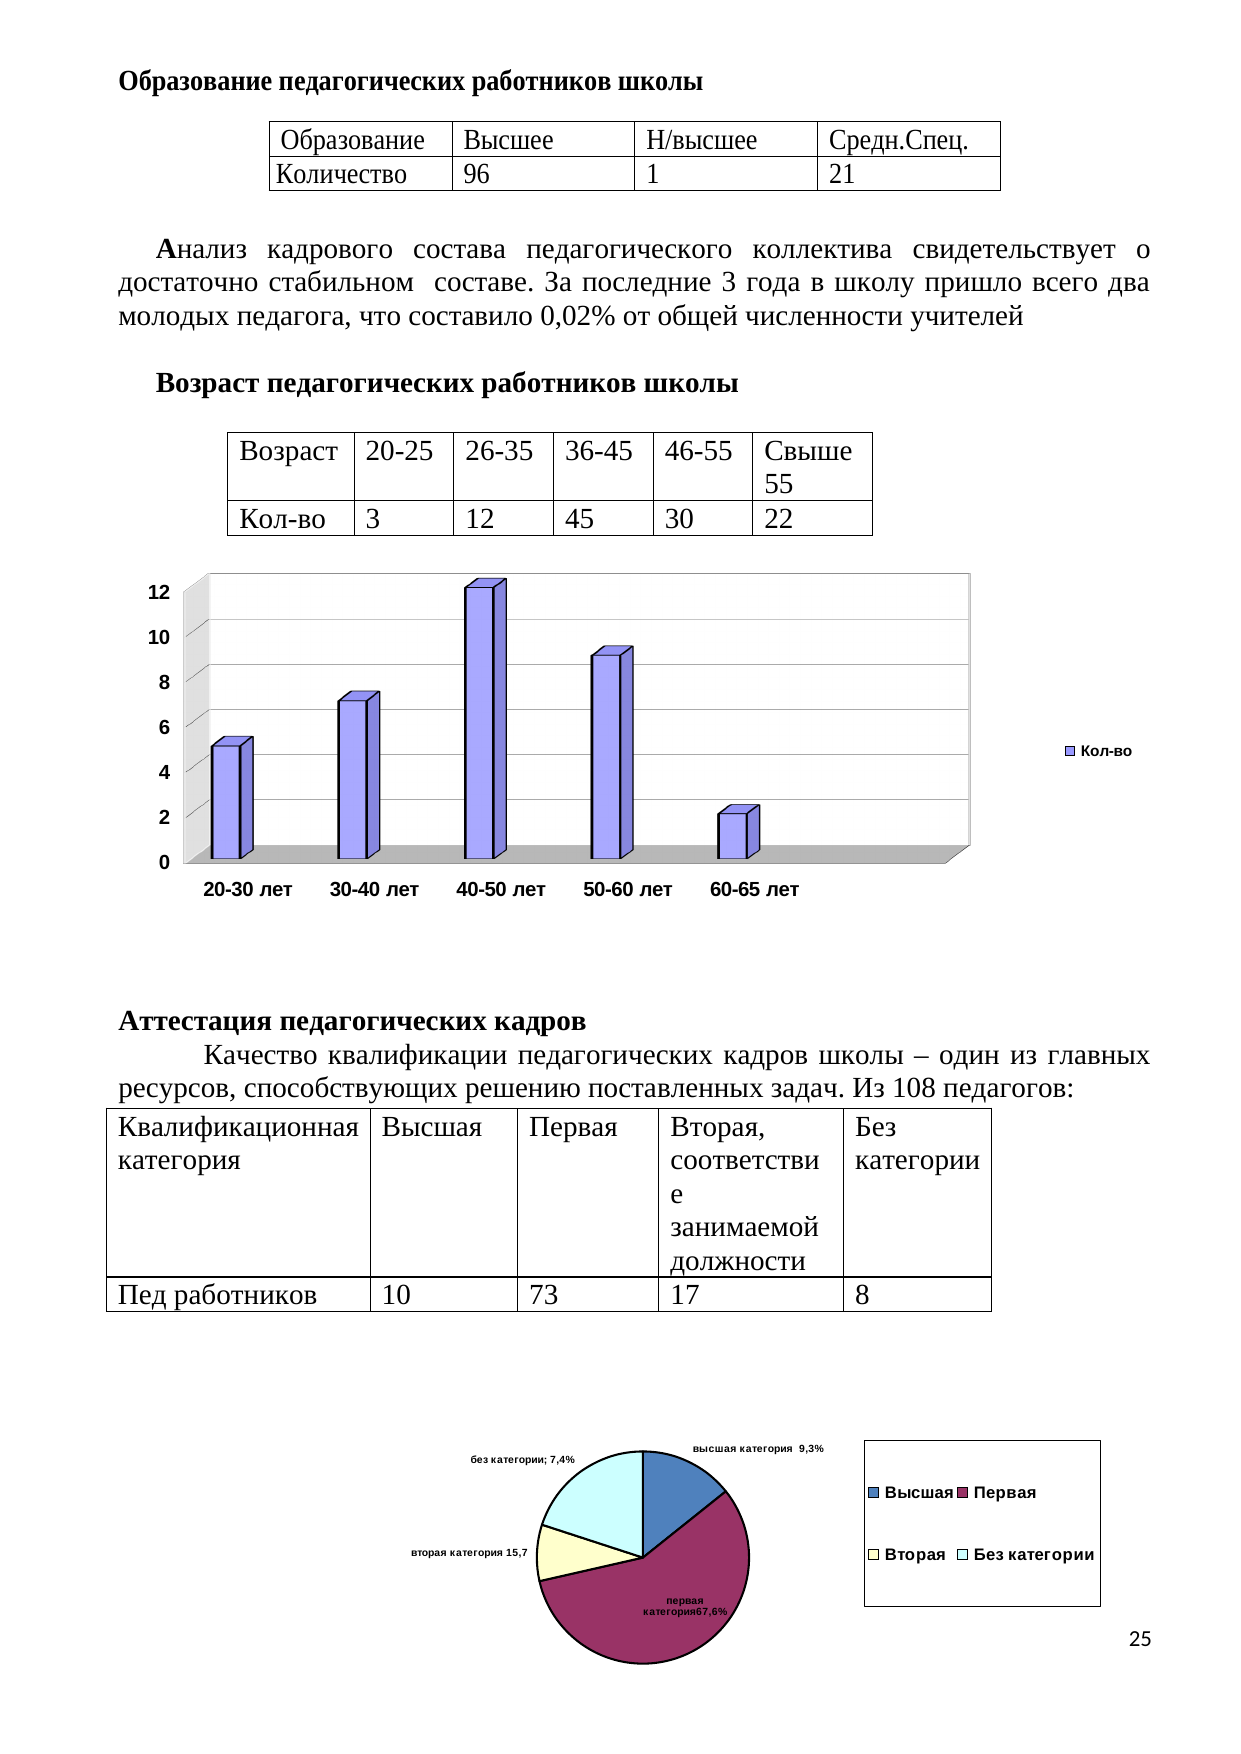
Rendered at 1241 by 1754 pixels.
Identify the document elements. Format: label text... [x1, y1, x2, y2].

table_cell 10 [371, 1278, 517, 1311]
table_header Возраст [228, 433, 354, 500]
table_cell Пед работников [107, 1278, 370, 1311]
table_header Квалификационная категория [107, 1109, 370, 1276]
table_cell 17 [659, 1278, 843, 1311]
table_cell 21 [818, 157, 1000, 190]
text Анализ кадрового состава педагогического коллектива свидетельствует о достаточно стабильном составе. За последние 3 года в школу пришло всего два молодых педагога, что составило 0,02% от общей численности учителей [118, 231, 1152, 331]
table_header Свыше 55 [753, 433, 872, 500]
table_cell Кол-во [228, 501, 354, 535]
table_header Без категории [844, 1109, 991, 1276]
table_cell 8 [844, 1278, 991, 1311]
table_header Высшая [371, 1109, 517, 1276]
table_cell 30 [654, 501, 752, 535]
text Качество квалификации педагогических кадров школы – один из главных ресурсов, способствующих решению поставленных задач. Из 108 педагогов: [118, 1037, 1152, 1104]
table_header 36-45 [554, 433, 653, 500]
table_cell 96 [453, 157, 634, 190]
table_cell 73 [518, 1278, 658, 1311]
table_header Высшее [453, 122, 634, 156]
table_cell 12 [454, 501, 553, 535]
table_cell 45 [554, 501, 653, 535]
text Возраст педагогических работников школы [156, 365, 1152, 398]
table_header Первая [518, 1109, 658, 1276]
table_header 46-55 [654, 433, 752, 500]
table_cell 1 [635, 157, 817, 190]
table_cell 3 [355, 501, 453, 535]
table_cell 22 [753, 501, 872, 535]
table_header Н/высшее [635, 122, 817, 156]
table_header Средн.Спец. [818, 122, 1000, 156]
table_header 26-35 [454, 433, 553, 500]
table_header Образование [270, 122, 452, 156]
table_header Вторая, соответствие занимаемой должности [659, 1109, 843, 1276]
table_cell Количество [270, 157, 452, 190]
table_header 20-25 [355, 433, 453, 500]
text Аттестация педагогических кадров [118, 1003, 1152, 1037]
text Образование педагогических работников школы [118, 63, 1152, 97]
